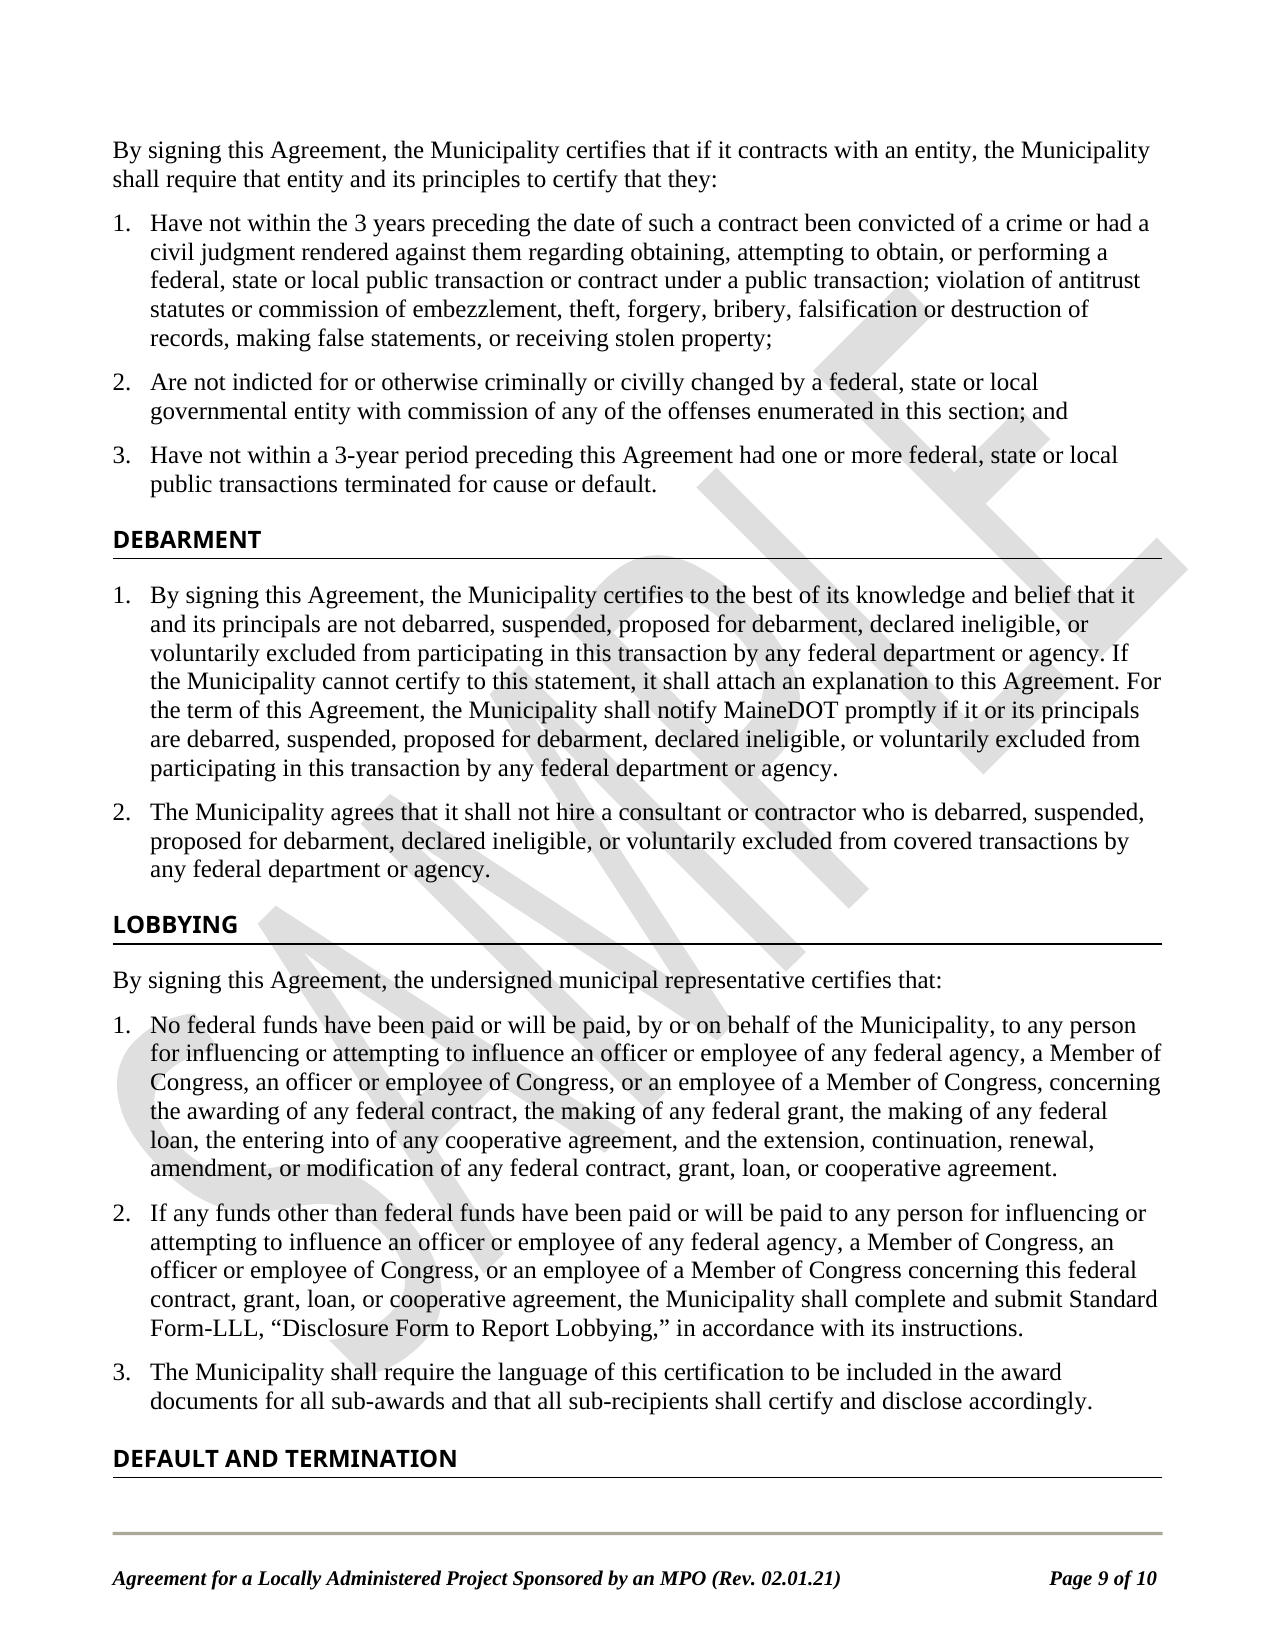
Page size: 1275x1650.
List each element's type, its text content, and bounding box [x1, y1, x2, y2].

text By signing this Agreement, the undersigned municipal representative certifies that: [112, 965, 1162, 994]
list Are not indicted for or otherwise criminally or civilly changed by a federal, state or local governmental entity with commission of any of the offenses enumerated in this section; and [112, 367, 1162, 425]
text DEBARMENT [112, 523, 1162, 559]
text LOBBYING [112, 908, 1162, 944]
list By signing this Agreement, the Municipality certifies to the best of its knowledge and belief that it and its principals are not debarred, suspended, proposed for debarment, declared ineligible, or voluntarily excluded from participating in this transaction by any federal department or agency. If the Municipality cannot certify to this statement, it shall attach an explanation to this Agreement. For the term of this Agreement, the Municipality shall notify MaineDOT promptly if it or its principals are debarred, suspended, proposed for debarment, declared ineligible, or voluntarily excluded from participating in this transaction by any federal department or agency. [112, 580, 1162, 781]
text By signing this Agreement, the Municipality certifies that if it contracts with an entity, the Municipality shall require that entity and its principles to certify that they: [112, 135, 1162, 192]
list Have not within the 3 years preceding the date of such a contract been convicted of a crime or had a civil judgment rendered against them regarding obtaining, attempting to obtain, or performing a federal, state or local public transaction or contract under a public transaction; violation of antitrust statutes or commission of embezzlement, theft, forgery, bribery, falsification or destruction of records, making false statements, or receiving stolen property; [112, 208, 1162, 352]
list Have not within a 3-year period preceding this Agreement had one or more federal, state or local public transactions terminated for cause or default. [112, 441, 1162, 498]
list The Municipality agrees that it shall not hire a consultant or contractor who is debarred, suspended, proposed for debarment, declared ineligible, or voluntarily excluded from covered transactions by any federal department or agency. [112, 797, 1162, 883]
list The Municipality shall require the language of this certification to be included in the award documents for all sub-awards and that all sub-recipients shall certify and disclose accordingly. [112, 1357, 1162, 1415]
list No federal funds have been paid or will be paid, by or on behalf of the Municipality, to any person for influencing or attempting to influence an officer or employee of any federal agency, a Member of Congress, an officer or employee of Congress, or an employee of a Member of Congress, concerning the awarding of any federal contract, the making of any federal grant, the making of any federal loan, the entering into of any cooperative agreement, and the extension, continuation, renewal, amendment, or modification of any federal contract, grant, loan, or cooperative agreement. [112, 1010, 1162, 1182]
list If any funds other than federal funds have been paid or will be paid to any person for influencing or attempting to influence an officer or employee of any federal agency, a Member of Congress, an officer or employee of Congress, or an employee of a Member of Congress concerning this federal contract, grant, loan, or cooperative agreement, the Municipality shall complete and submit Standard Form-LLL, “Disclosure Form to Report Lobbying,” in accordance with its instructions. [112, 1198, 1162, 1342]
text DEFAULT AND TERMINATION [112, 1442, 1162, 1478]
